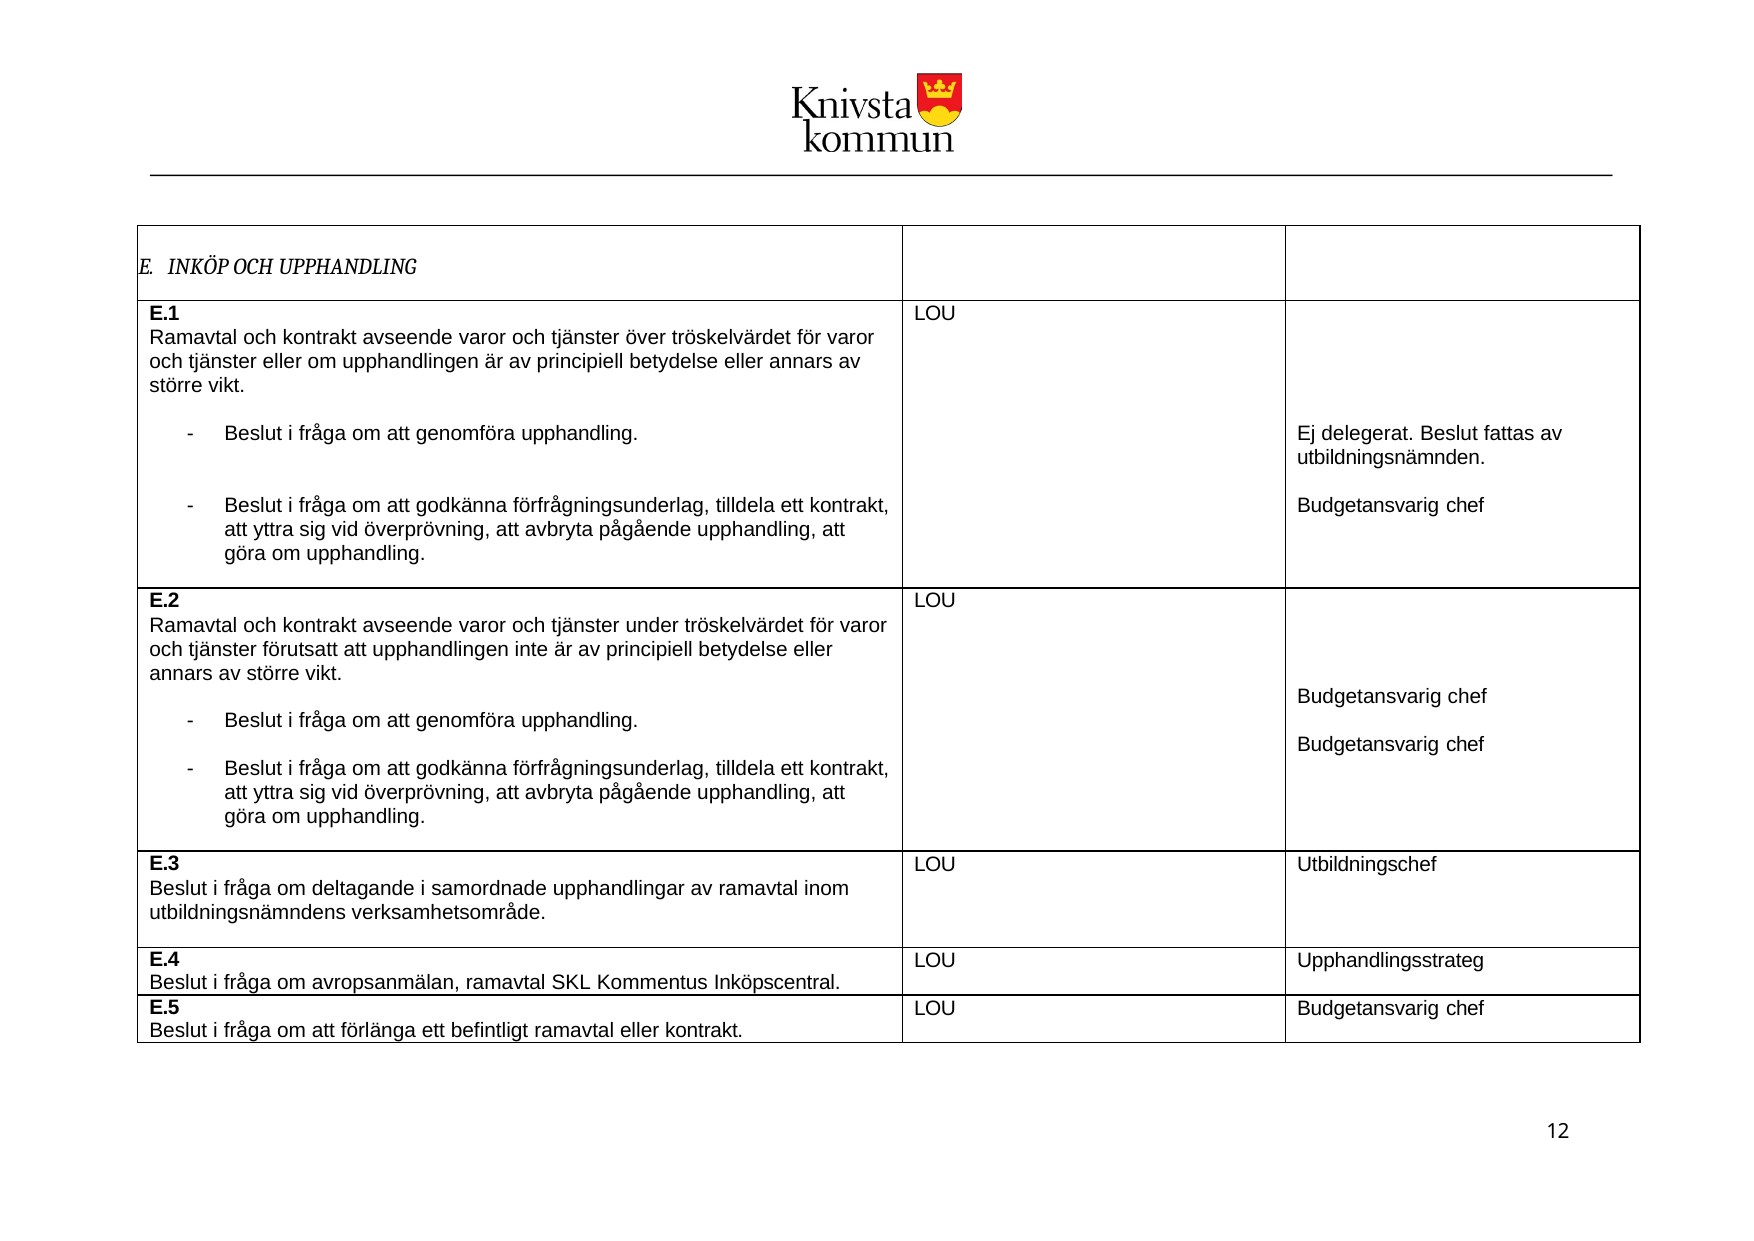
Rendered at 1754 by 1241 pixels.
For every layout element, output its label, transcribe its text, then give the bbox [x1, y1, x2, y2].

table_cell LOU [903, 301, 1285, 587]
table_cell Budgetansvarig chef Budgetansvarig chef [1286, 589, 1639, 850]
table_cell E.2 Ramavtal och kontrakt avseende varor och tjänster under tröskelvärdet för varor och tjänster förutsatt att upphandlingen inte är av principiell betydelse eller annars av större vikt. Beslut i fråga om att genomföra upphandling. Beslut i fråga om att godkänna förfrågningsunderlag, tilldela ett kontrakt, att yttra sig vid överprövning, att avbryta pågående upphandling, att göra om upphandling. [138, 589, 902, 850]
table_cell E.3 Beslut i fråga om deltagande i samordnade upphandlingar av ramavtal inom utbildningsnämndens verksamhetsområde. [138, 852, 902, 946]
table_cell LOU [903, 996, 1285, 1042]
table_cell E.1 Ramavtal och kontrakt avseende varor och tjänster över tröskelvärdet för varor och tjänster eller om upphandlingen är av principiell betydelse eller annars av större vikt. Beslut i fråga om att genomföra upphandling. Beslut i fråga om att godkänna förfrågningsunderlag, tilldela ett kontrakt, att yttra sig vid överprövning, att avbryta pågående upphandling, att göra om upphandling. [138, 301, 902, 587]
table_cell Ej delegerat. Beslut fattas av utbildningsnämnden. Budgetansvarig chef [1286, 301, 1639, 587]
table_cell E.4 Beslut i fråga om avropsanmälan, ramavtal SKL Kommentus Inköpscentral. [138, 948, 902, 994]
table_cell LOU [903, 589, 1285, 850]
table_cell Upphandlingsstrateg [1286, 948, 1639, 994]
table_cell Budgetansvarig chef [1286, 996, 1639, 1042]
picture [792, 73, 962, 152]
table_header [903, 226, 1285, 299]
table_header E. INKÖP OCH UPPHANDLING [138, 226, 902, 299]
table_cell LOU [903, 948, 1285, 994]
table_cell Utbildningschef [1286, 852, 1639, 946]
table_cell LOU [903, 852, 1285, 946]
table_cell E.5 Beslut i fråga om att förlänga ett befintligt ramavtal eller kontrakt. [138, 996, 902, 1042]
table_header [1286, 226, 1639, 299]
